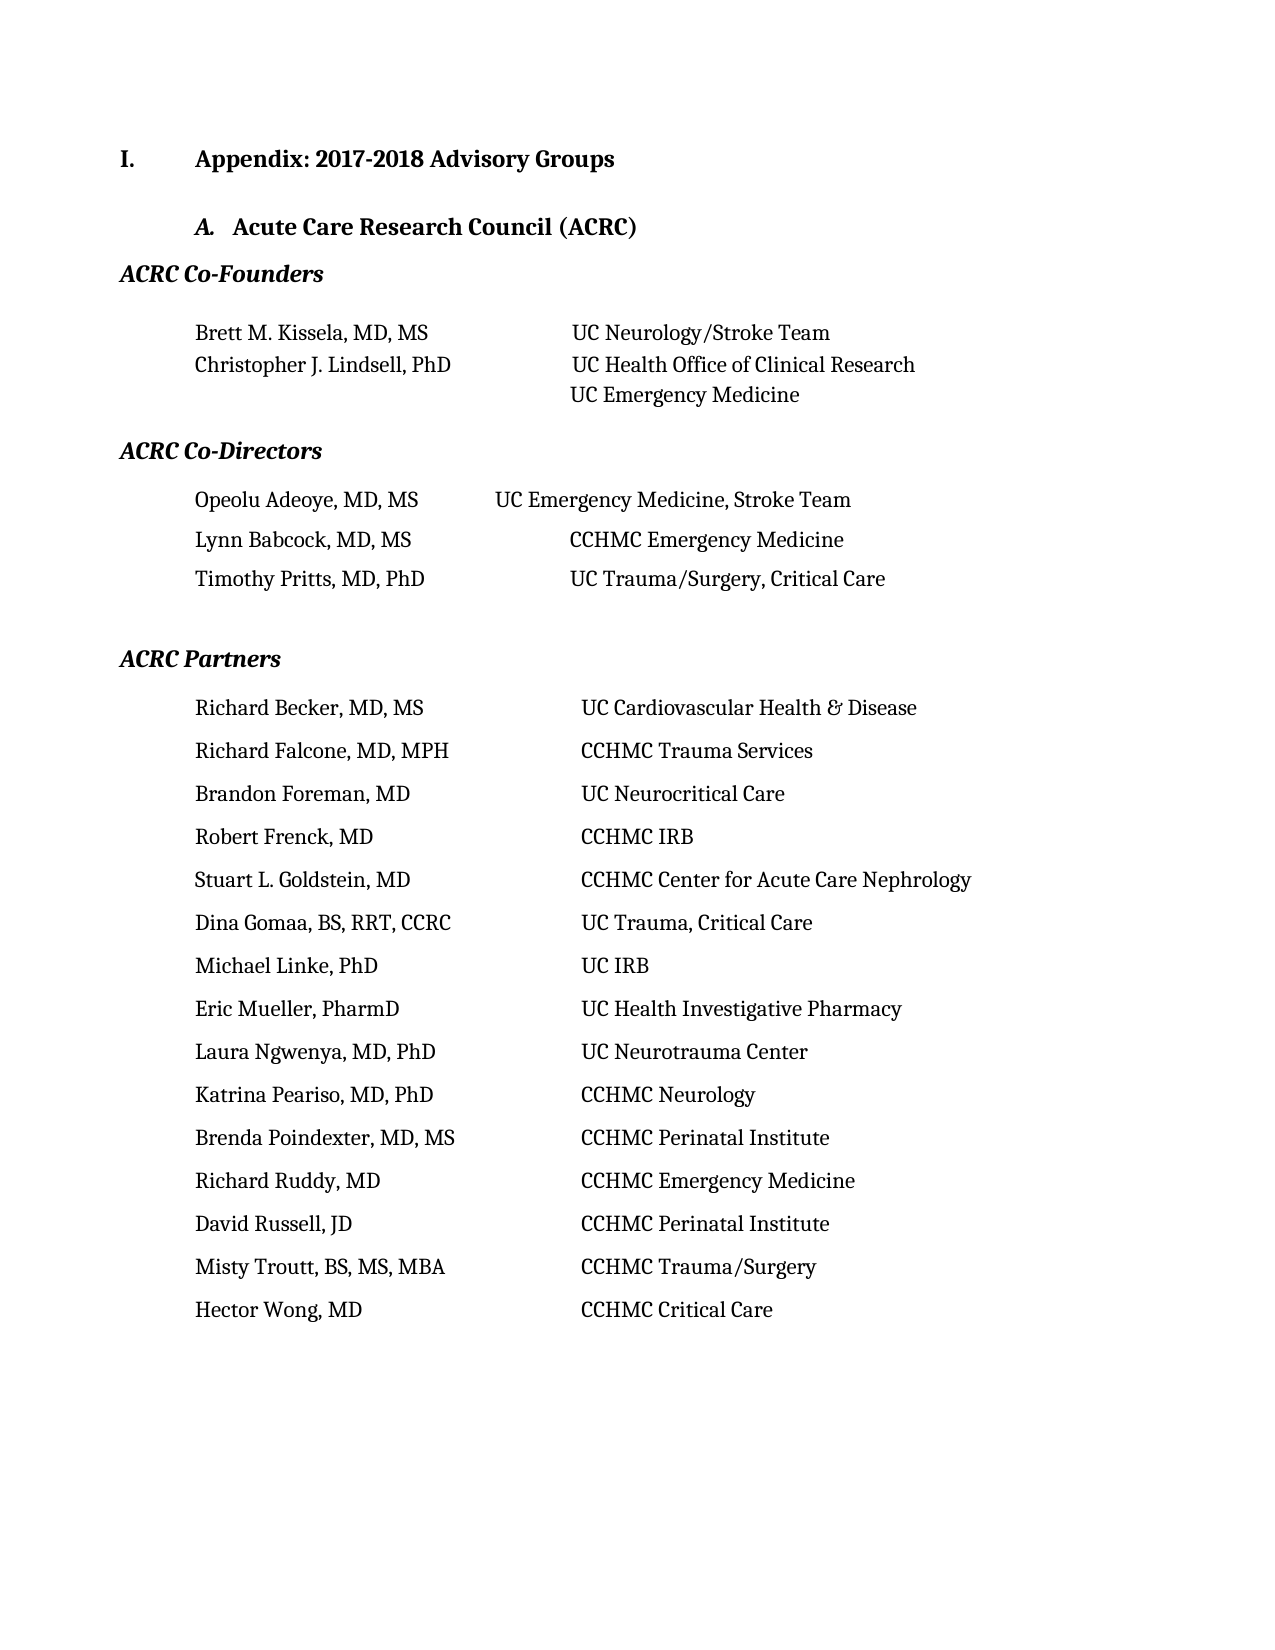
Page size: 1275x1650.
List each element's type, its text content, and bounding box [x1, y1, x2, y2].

table_cell CCHMC Trauma/Surgery [570, 1254, 1076, 1297]
table_cell UC Trauma, Critical Care [570, 910, 1076, 953]
text ACRC Co-Directors [120, 437, 1155, 466]
table_cell UC Neurotrauma Center [570, 1039, 1076, 1082]
text Opeolu Adeoye, MD, MS UC Emergency Medicine, Stroke Team [195, 487, 1155, 513]
text UC Emergency Medicine [120, 382, 1155, 408]
table_cell Robert Frenck, MD [184, 824, 570, 867]
table_header Brett M. Kissela, MD, MS [184, 318, 561, 350]
table_cell CCHMC Center for Acute Care Nephrology [570, 867, 1076, 909]
table_cell UC Health Office of Clinical Research [561, 350, 1144, 382]
table_cell Katrina Peariso, MD, PhD [184, 1082, 570, 1125]
table_cell UC Health Investigative Pharmacy [570, 996, 1076, 1039]
table_cell UC IRB [570, 953, 1076, 996]
table_header UC Neurology/Stroke Team [561, 318, 1144, 350]
table_cell CCHMC Emergency Medicine [570, 1168, 1076, 1211]
table_header UC Cardiovascular Health & Disease [570, 695, 1076, 737]
table_cell CCHMC Trauma Services [570, 738, 1076, 781]
table_cell CCHMC IRB [570, 824, 1076, 867]
table_cell Stuart L. Goldstein, MD [184, 867, 570, 909]
table_cell Eric Mueller, PharmD [184, 996, 570, 1039]
text Lynn Babcock, MD, MS CCHMC Emergency Medicine Timothy Pritts, MD, PhD UC Trauma/Surgery, Critical Care [195, 526, 1155, 632]
table_cell Hector Wong, MD [184, 1297, 570, 1340]
table_cell CCHMC Critical Care [570, 1297, 1076, 1340]
text ACRC Co-Founders [120, 260, 1155, 289]
table_cell CCHMC Neurology [570, 1082, 1076, 1125]
table_cell David Russell, JD [184, 1211, 570, 1254]
table_header Richard Becker, MD, MS [184, 695, 570, 737]
table_cell Richard Ruddy, MD [184, 1168, 570, 1211]
table_cell Brenda Poindexter, MD, MS [184, 1125, 570, 1168]
text ACRC Partners [120, 645, 1155, 673]
subtitle Appendix: 2017-2018 Advisory Groups [120, 145, 1155, 210]
subtitle Acute Care Research Council (ACRC) [195, 212, 1155, 241]
table_cell Misty Troutt, BS, MS, MBA [184, 1254, 570, 1297]
table_cell UC Neurocritical Care [570, 781, 1076, 823]
table_cell CCHMC Perinatal Institute [570, 1125, 1076, 1168]
table_cell Michael Linke, PhD [184, 953, 570, 996]
table_cell Christopher J. Lindsell, PhD [184, 350, 561, 382]
table_cell Brandon Foreman, MD [184, 781, 570, 823]
table_cell CCHMC Perinatal Institute [570, 1211, 1076, 1254]
table_cell Laura Ngwenya, MD, PhD [184, 1039, 570, 1082]
table_cell Dina Gomaa, BS, RRT, CCRC [184, 910, 570, 953]
table_cell Richard Falcone, MD, MPH [184, 738, 570, 781]
